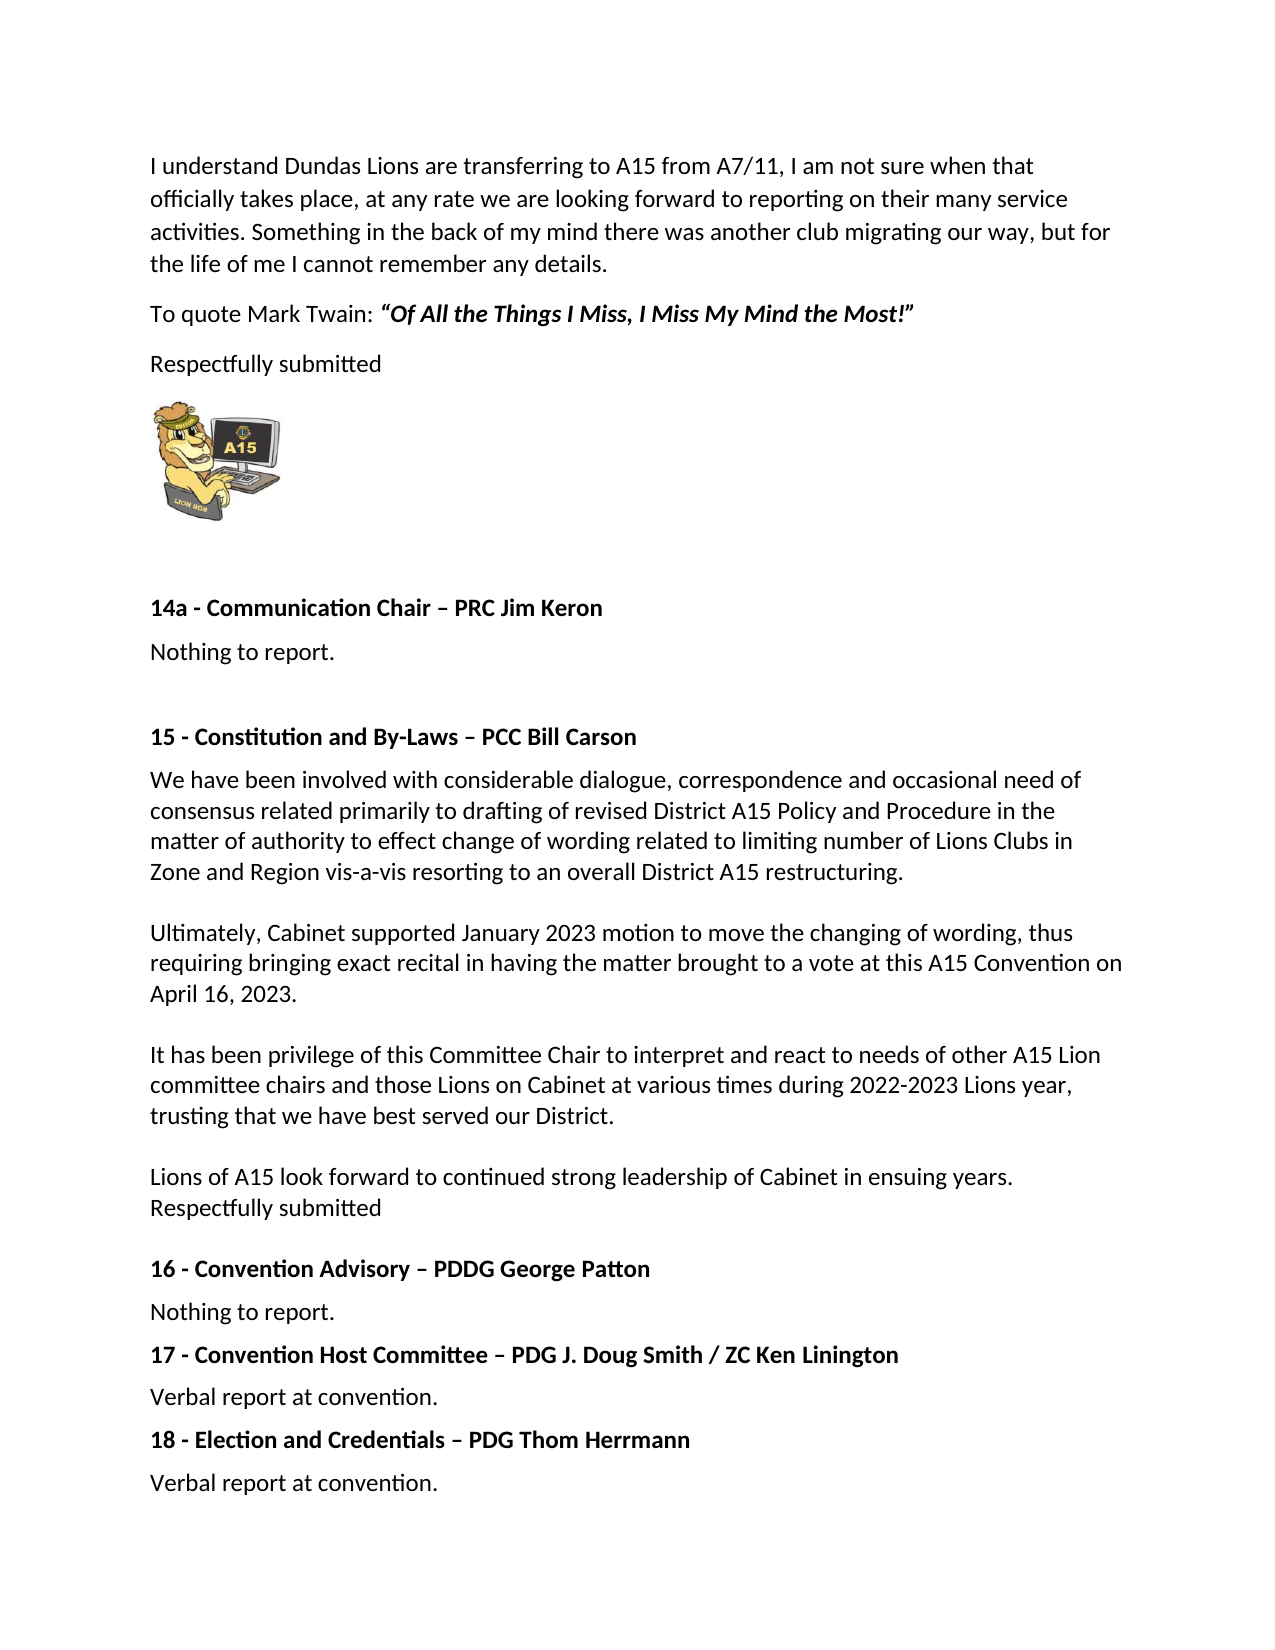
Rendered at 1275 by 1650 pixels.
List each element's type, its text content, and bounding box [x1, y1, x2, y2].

text Verbal report at convention. [150, 1467, 1246, 1498]
list - Election and Credentials – PDG Thom Herrmann [150, 1424, 1246, 1455]
text It has been privilege of this Committee Chair to interpret and react to needs of other A15 Lion committee chairs and those Lions on Cabinet at various times during 2022-2023 Lions year, trusting that we have best served our District. [150, 1039, 1105, 1131]
text To quote Mark Twain: “Of All the Things I Miss, I Miss My Mind the Most!” [150, 298, 1246, 329]
text Verbal report at convention. [150, 1382, 1246, 1412]
list - Convention Advisory – PDDG George Patton [150, 1253, 1246, 1283]
text Lions of A15 look forward to continued strong leadership of Cabinet in ensuing years. Respectfully submitted [150, 1161, 1016, 1222]
text We have been involved with considerable dialogue, correspondence and occasional need of consensus related primarily to drafting of revised District A15 Policy and Procedure in the matter of authority to effect change of wording related to limiting number of Lions Clubs in Zone and Region vis-a-vis resorting to an overall District A15 restructuring. [150, 764, 1084, 886]
list - Constitution and By-Laws – PCC Bill Carson [150, 721, 1246, 752]
picture [150, 399, 284, 524]
text 14a - Communication Chair – PRC Jim Keron [150, 593, 1246, 623]
subtitle Respectfully submitted [150, 348, 1246, 378]
text Ultimately, Cabinet supported January 2023 motion to move the changing of wording, thus requiring bringing exact recital in having the matter brought to a vote at this A15 Convention on April 16, 2023. [150, 917, 1126, 1008]
text I understand Dundas Lions are transferring to A15 from A7/11, I am not sure when that officially takes place, at any rate we are looking forward to reporting on their many service activities. Something in the back of my mind there was another club migrating our way, but for the life of me I cannot remember any details. [150, 150, 1114, 279]
text Nothing to report. [150, 636, 1246, 666]
list - Convention Host Committee – PDG J. Doug Smith / ZC Ken Linington [150, 1339, 1246, 1369]
text Nothing to report. [150, 1296, 1246, 1326]
